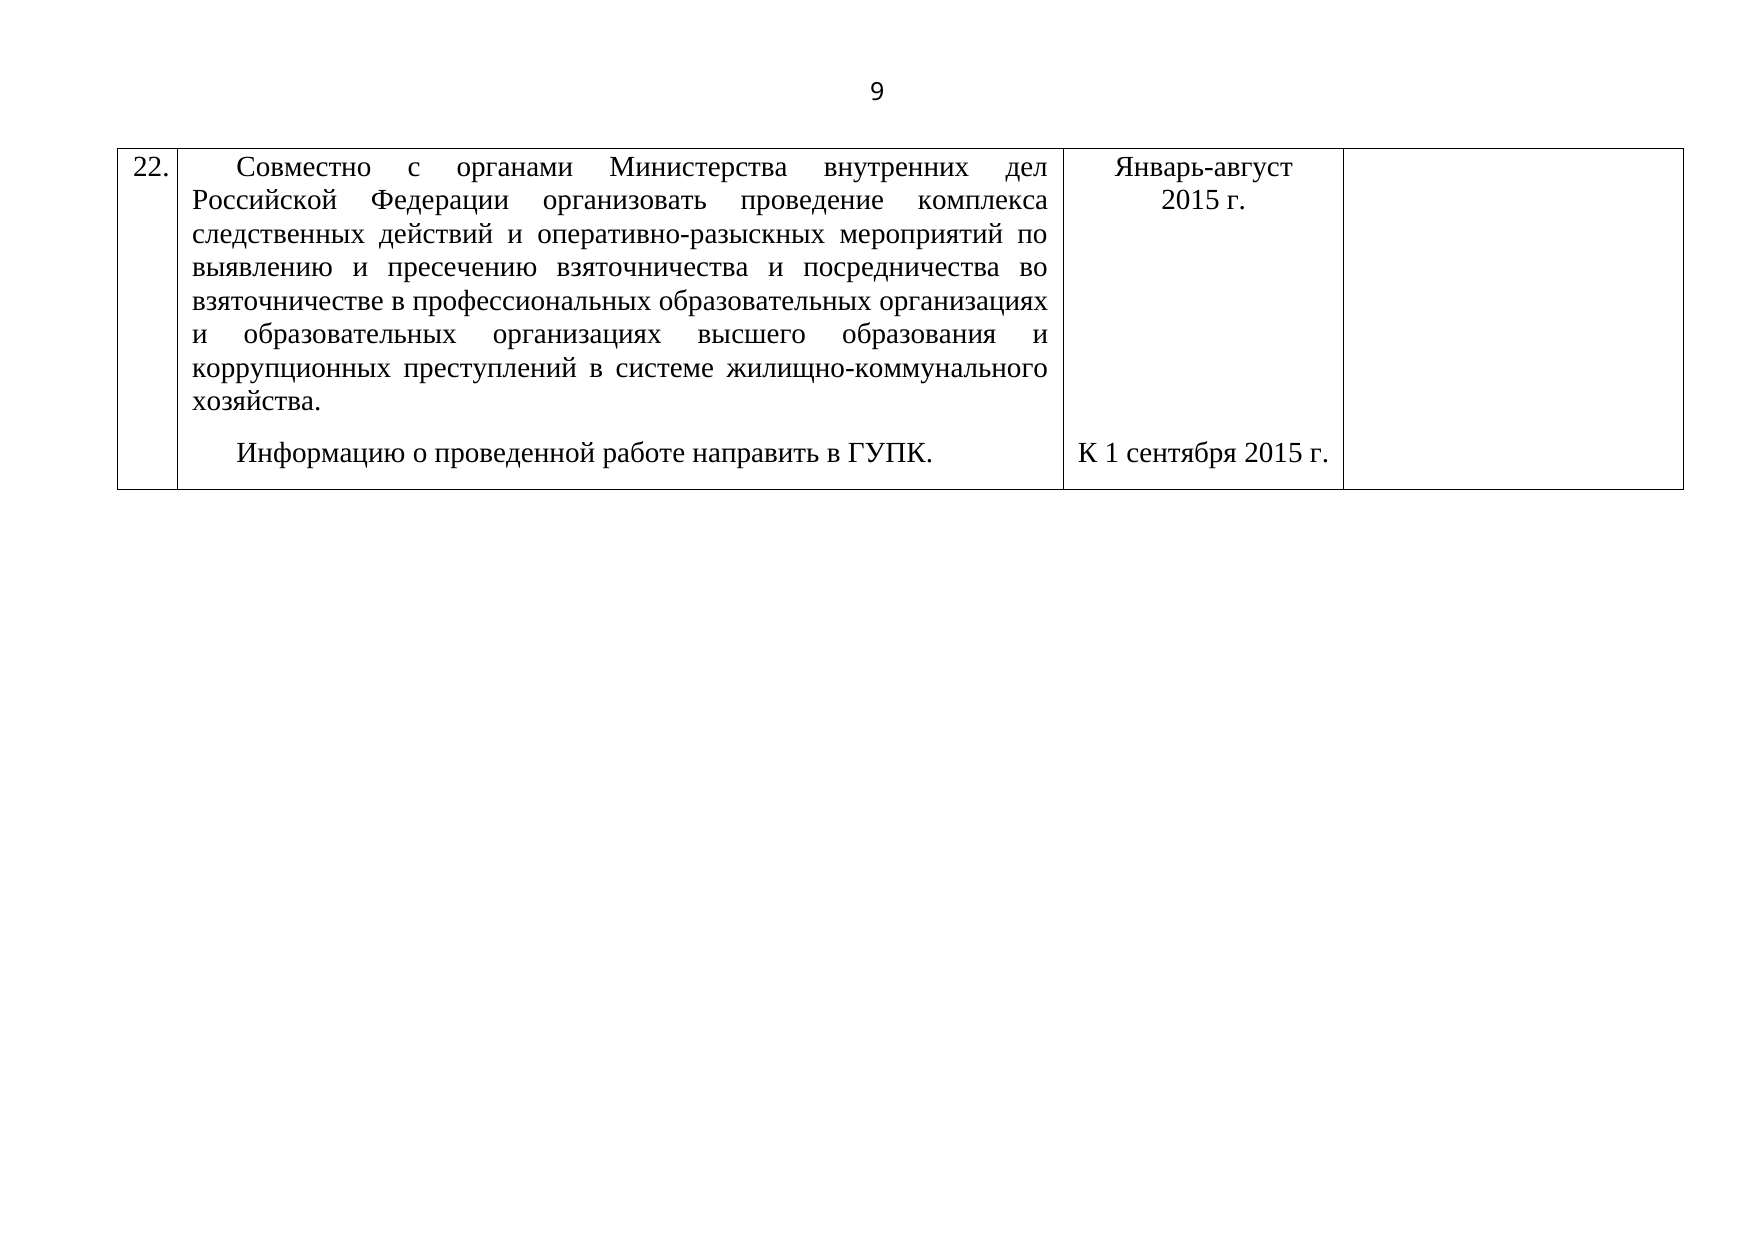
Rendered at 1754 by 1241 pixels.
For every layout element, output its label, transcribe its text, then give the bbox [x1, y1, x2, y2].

table_cell К 1 сентября 2015 г. [1064, 434, 1343, 488]
table_cell [1344, 434, 1683, 488]
table_cell [1344, 149, 1683, 434]
table_cell Совместно с органами Министерства внутренних дел Российской Федерации организовать проведение комплекса следственных действий и оперативно-разыскных мероприятий по выявлению и пресечению взяточничества и посредничества во взяточничестве в профессиональных образовательных организациях и образовательных организациях высшего образования и коррупционных преступлений в системе жилищно-коммунального хозяйства. [178, 149, 1063, 434]
table_cell Информацию о проведенной работе направить в ГУПК. [178, 434, 1063, 488]
table_cell Январь-август 2015 г. [1064, 149, 1343, 434]
table_cell [118, 149, 177, 488]
